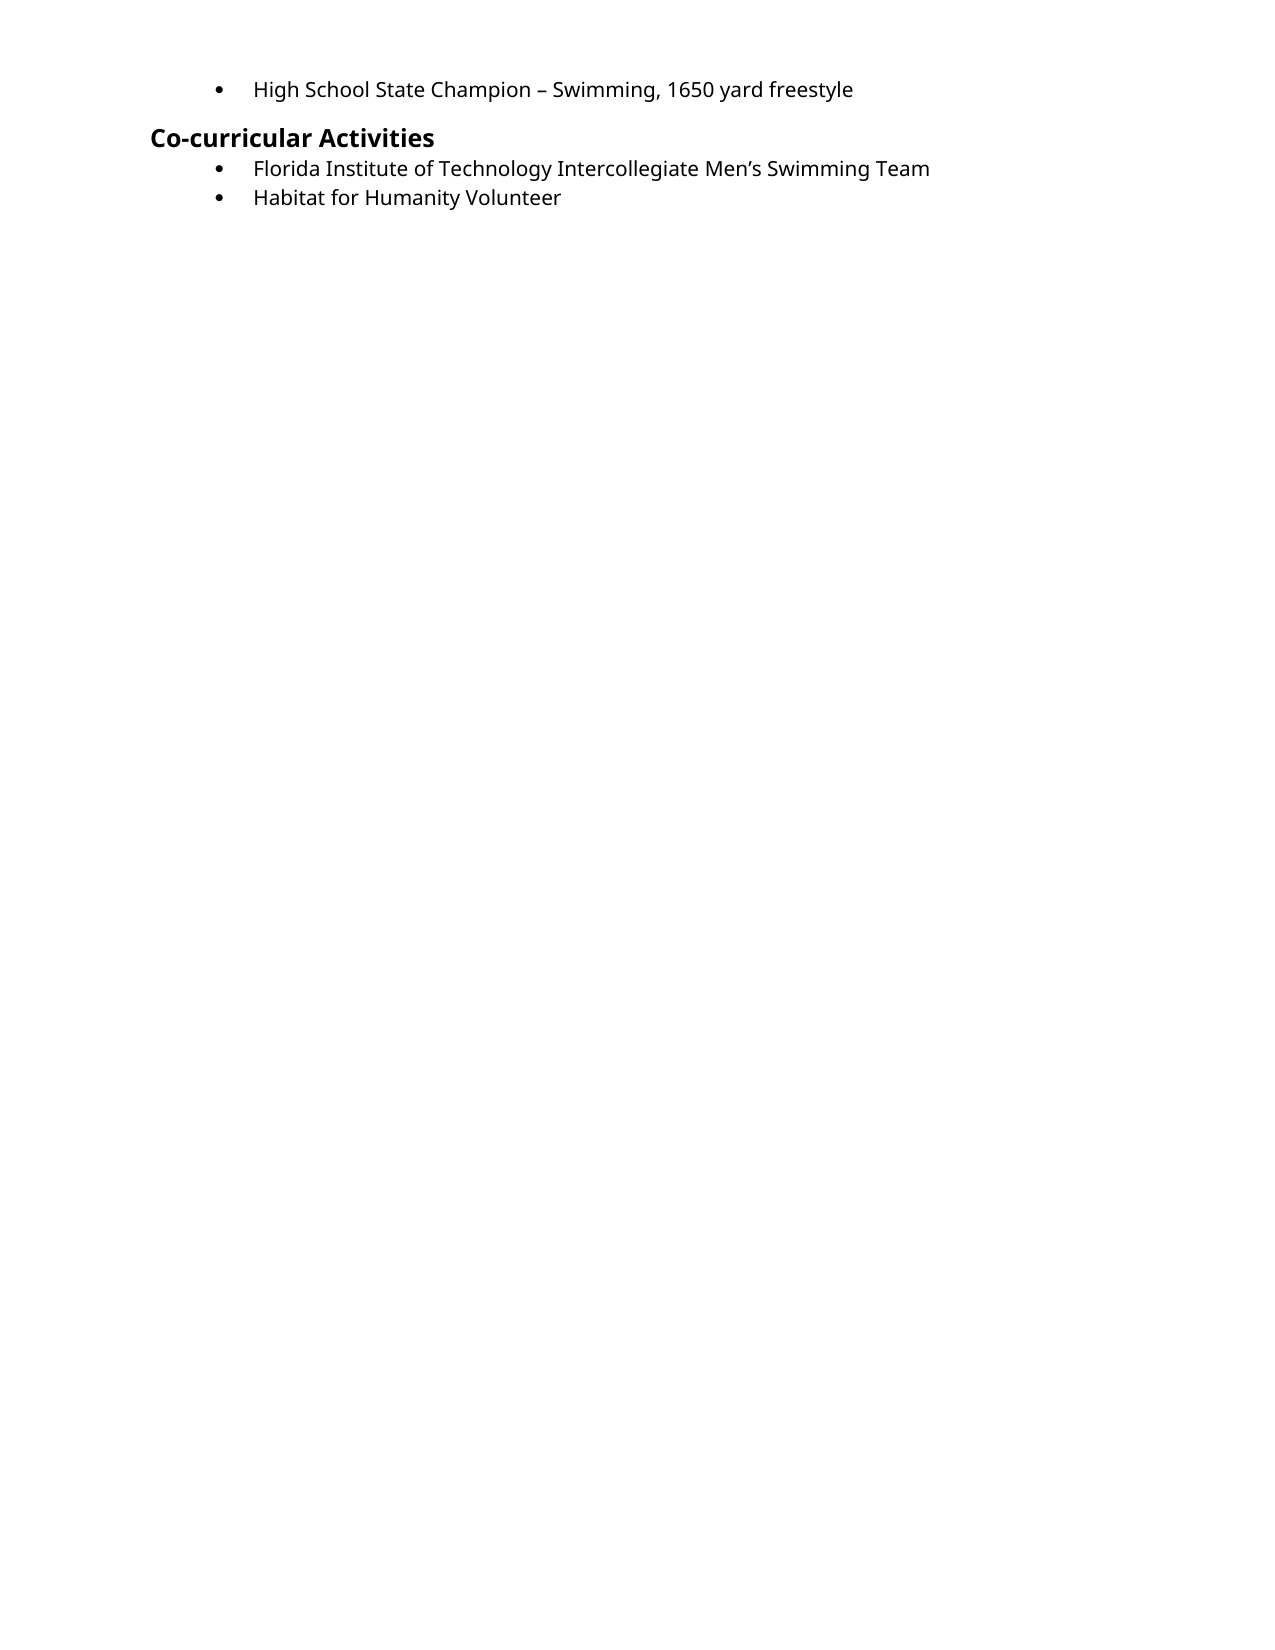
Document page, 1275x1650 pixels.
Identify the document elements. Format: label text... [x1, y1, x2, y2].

list High School State Champion – Swimming, 1650 yard freestyle [216, 75, 1125, 103]
list Florida Institute of Technology Intercollegiate Men’s Swimming Team [216, 154, 1125, 183]
list Habitat for Humanity Volunteer [216, 183, 1125, 211]
text Co-curricular Activities [150, 121, 1125, 154]
